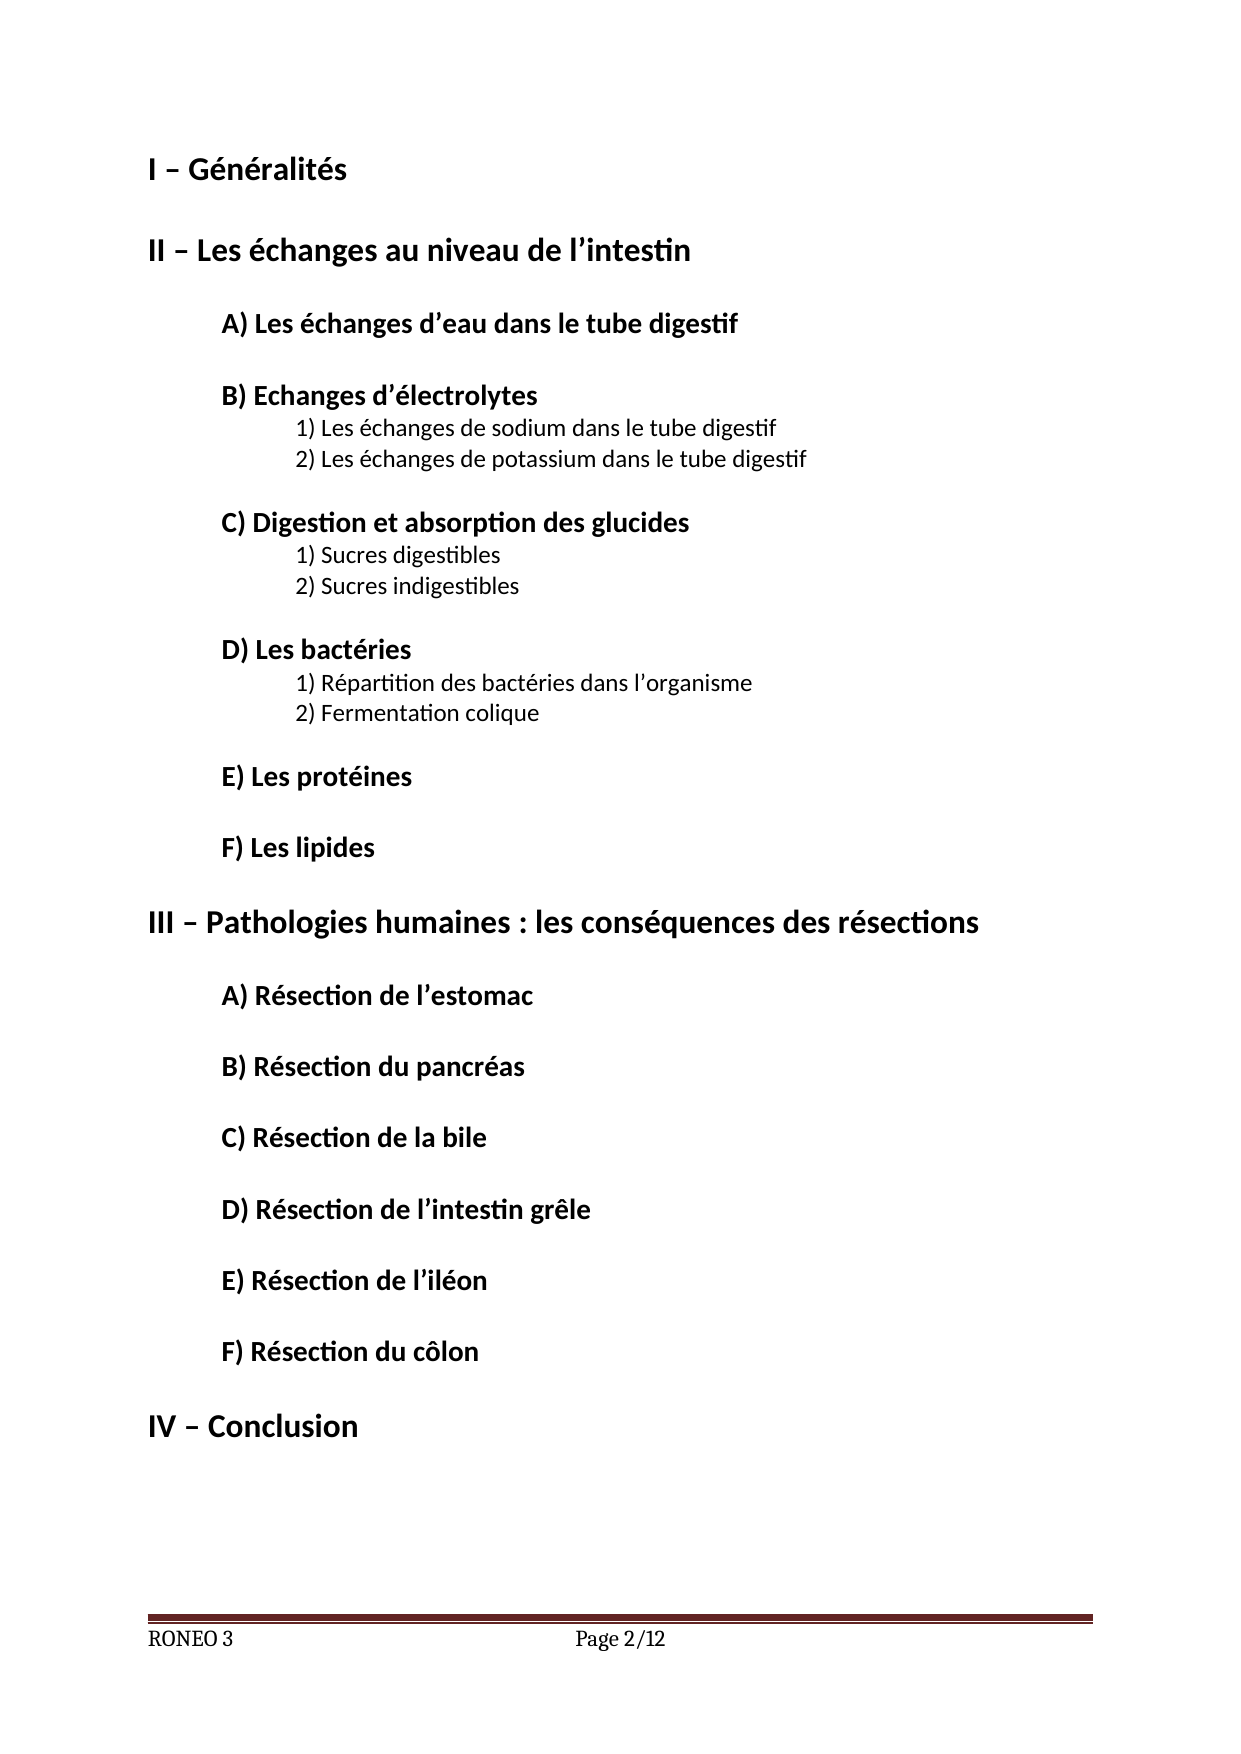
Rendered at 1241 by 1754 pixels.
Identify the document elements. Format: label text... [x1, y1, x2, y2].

text 2) Sucres indigestibles [295, 570, 1093, 601]
text F) Les lipides [148, 829, 1093, 865]
text E) Les protéines [148, 758, 1093, 794]
text E) Résection de l’iléon [148, 1262, 1093, 1298]
text 2) Fermentation colique [148, 697, 1093, 728]
text C) Résection de la bile [148, 1119, 1093, 1155]
text A) Les échanges d’eau dans le tube digestif [148, 305, 1093, 341]
text C) Digestion et absorption des glucides [148, 504, 1093, 539]
text III – Pathologies humaines : les conséquences des résections [148, 901, 1093, 941]
text IV – Conclusion [148, 1404, 1093, 1445]
text A) Résection de l’estomac [148, 977, 1093, 1013]
text 1) Les échanges de sodium dans le tube digestif [221, 412, 1093, 443]
text B) Résection du pancréas [148, 1048, 1093, 1084]
text II – Les échanges au niveau de l’intestin [148, 229, 1093, 270]
text 2) Les échanges de potassium dans le tube digestif [221, 443, 1093, 473]
text D) Les bactéries [148, 631, 1093, 667]
text 1) Sucres digestibles [295, 539, 1093, 570]
text F) Résection du côlon [148, 1333, 1093, 1369]
text D) Résection de l’intestin grêle [148, 1191, 1093, 1226]
text 1) Répartition des bactéries dans l’organisme [148, 667, 1093, 697]
text B) Echanges d’électrolytes [148, 377, 1093, 412]
text I – Généralités [148, 148, 1093, 188]
